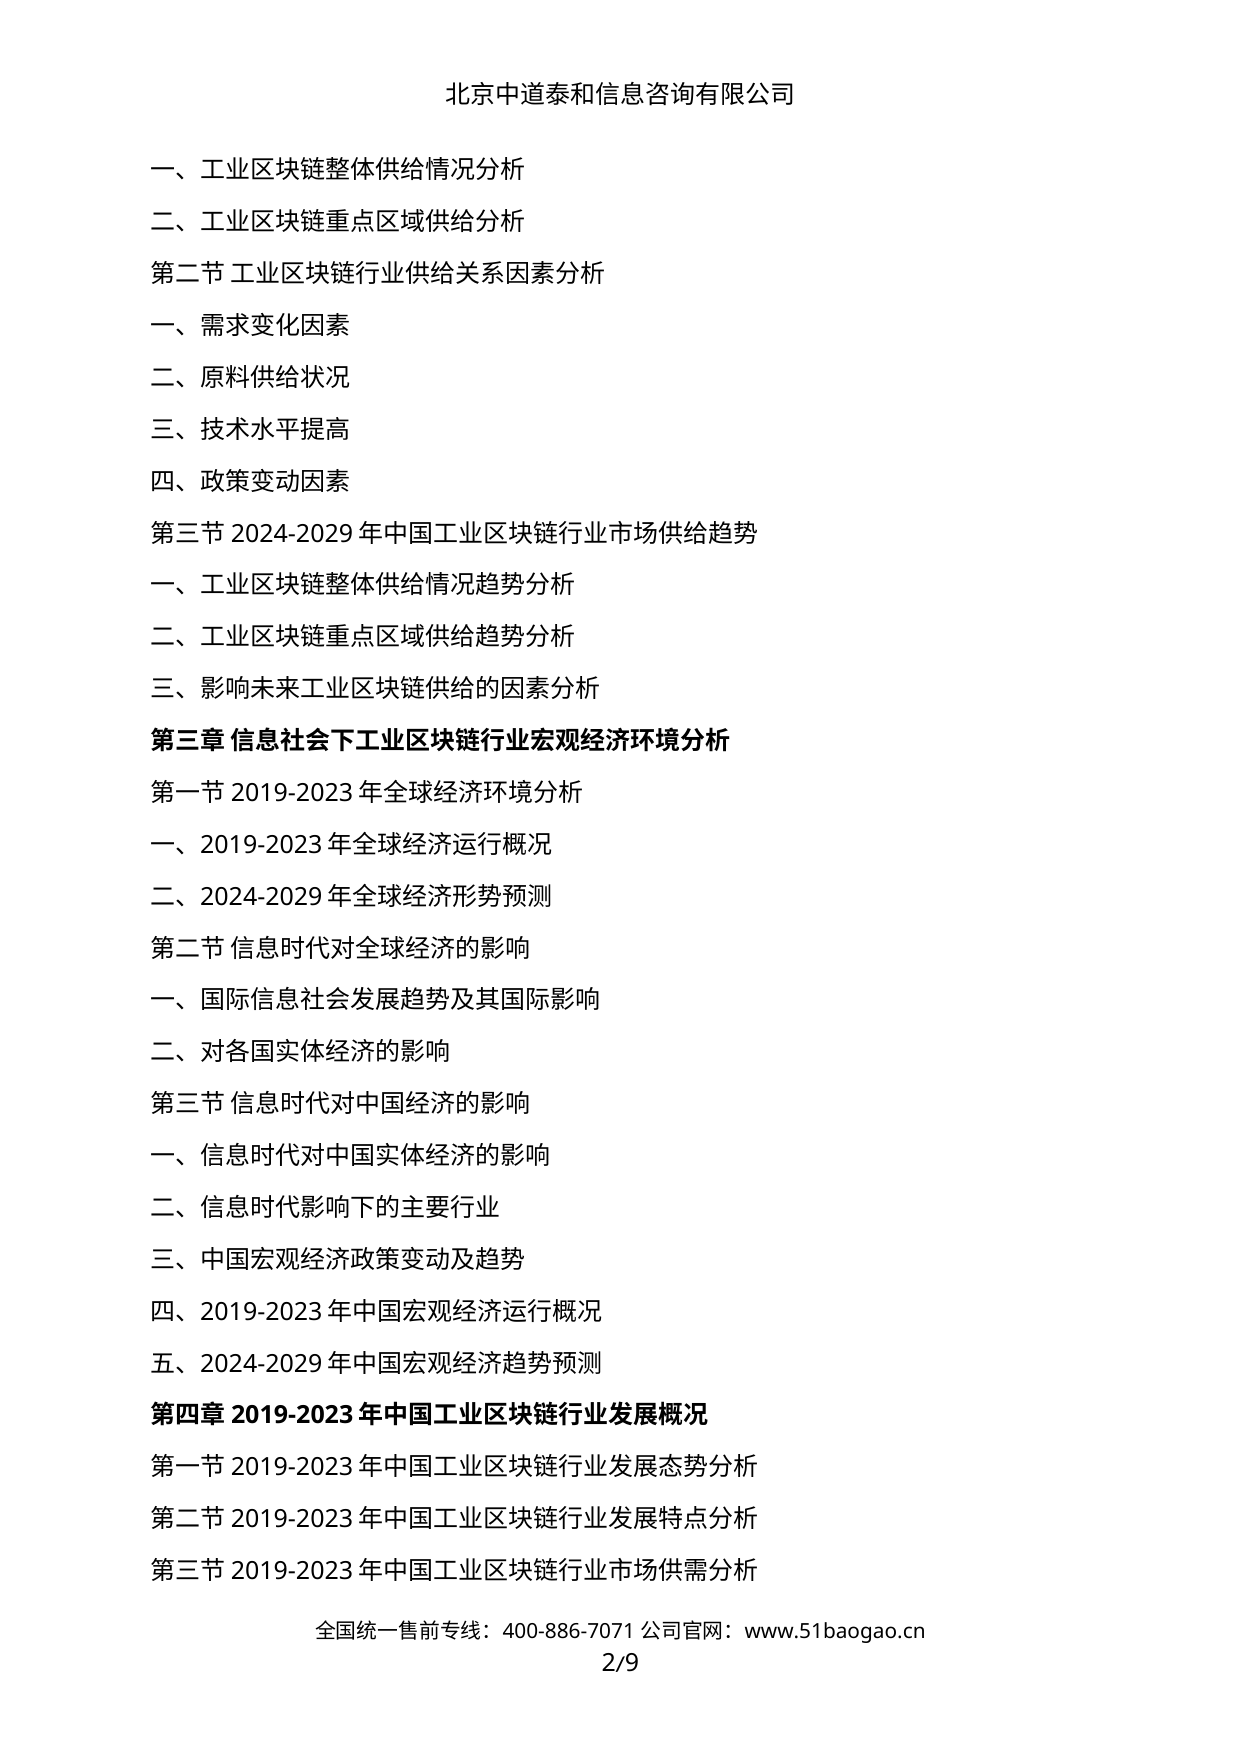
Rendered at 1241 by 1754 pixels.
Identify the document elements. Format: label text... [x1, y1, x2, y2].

text 第二节 工业区块链行业供给关系因素分析 [150, 254, 1090, 290]
text 一、工业区块链整体供给情况趋势分析 [150, 565, 1090, 601]
text 四、政策变动因素 [150, 461, 1090, 497]
text 四、2019-2023年中国宏观经济运行概况 [150, 1291, 1090, 1327]
text 五、2024-2029年中国宏观经济趋势预测 [150, 1343, 1090, 1379]
text 二、信息时代影响下的主要行业 [150, 1187, 1090, 1224]
text 一、国际信息社会发展趋势及其国际影响 [150, 980, 1090, 1016]
text 三、中国宏观经济政策变动及趋势 [150, 1239, 1090, 1276]
text 三、技术水平提高 [150, 409, 1090, 446]
text 二、工业区块链重点区域供给分析 [150, 202, 1090, 238]
text 二、2024-2029年全球经济形势预测 [150, 876, 1090, 912]
text 一、需求变化因素 [150, 306, 1090, 342]
text 二、工业区块链重点区域供给趋势分析 [150, 617, 1090, 653]
text 第二节 信息时代对全球经济的影响 [150, 928, 1090, 964]
text 第二节 2019-2023年中国工业区块链行业发展特点分析 [150, 1499, 1090, 1535]
text 一、工业区块链整体供给情况分析 [150, 150, 1090, 186]
text 二、原料供给状况 [150, 357, 1090, 394]
text 第三节 信息时代对中国经济的影响 [150, 1084, 1090, 1120]
text 一、2019-2023年全球经济运行概况 [150, 824, 1090, 861]
text 第三章 信息社会下工业区块链行业宏观经济环境分析 [150, 721, 1090, 757]
text 第三节 2024-2029年中国工业区块链行业市场供给趋势 [150, 513, 1090, 549]
text 第三节 2019-2023年中国工业区块链行业市场供需分析 [150, 1551, 1090, 1587]
text 第四章 2019-2023年中国工业区块链行业发展概况 [150, 1395, 1090, 1431]
text 第一节 2019-2023年全球经济环境分析 [150, 772, 1090, 809]
text 三、影响未来工业区块链供给的因素分析 [150, 669, 1090, 705]
text 一、信息时代对中国实体经济的影响 [150, 1136, 1090, 1172]
text 第一节 2019-2023年中国工业区块链行业发展态势分析 [150, 1447, 1090, 1483]
text 二、对各国实体经济的影响 [150, 1032, 1090, 1068]
